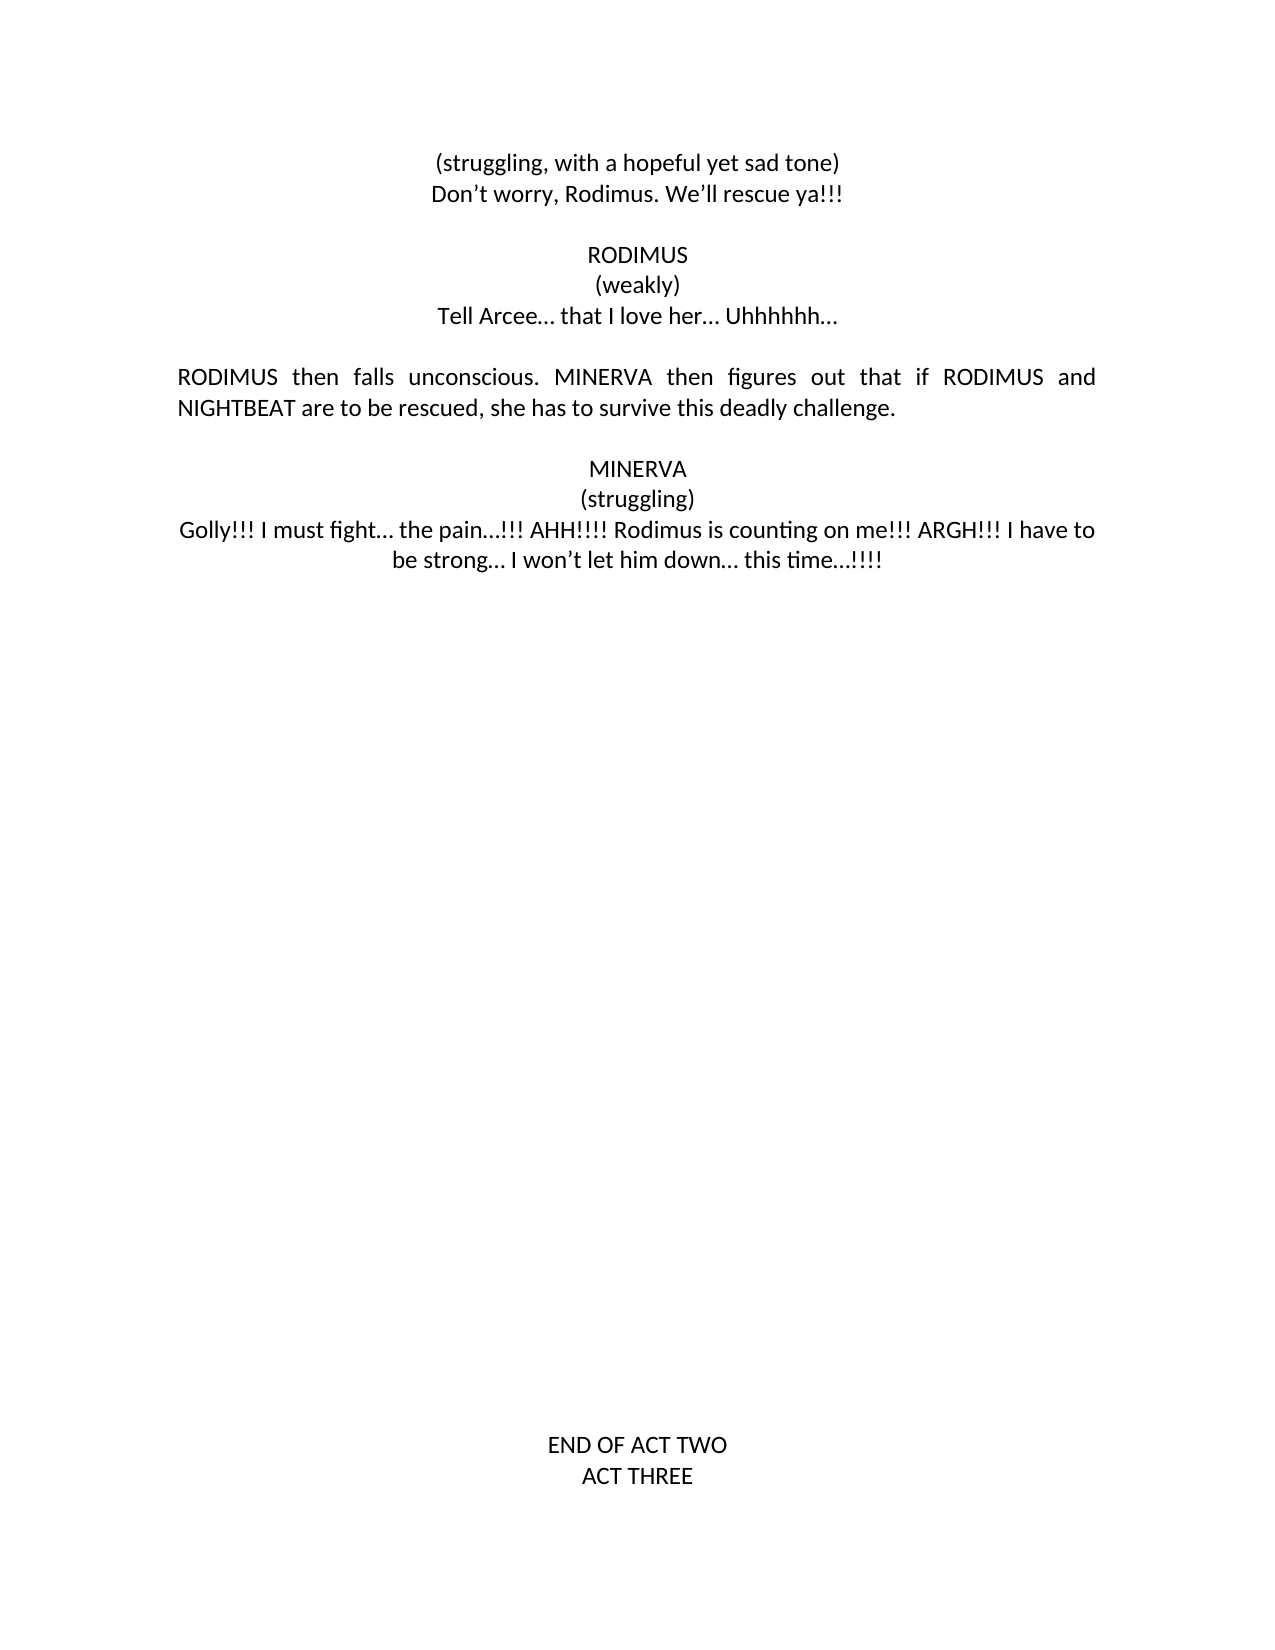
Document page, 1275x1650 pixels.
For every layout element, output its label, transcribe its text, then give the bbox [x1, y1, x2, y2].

text (struggling, with a hopeful yet sad tone) Don’t worry, Rodimus. We’ll rescue ya!!! [177, 148, 1098, 209]
text RODIMUS [177, 239, 1098, 270]
text Tell Arcee… that I love her… Uhhhhhh… [177, 300, 1098, 331]
text MINERVA [177, 453, 1098, 483]
text RODIMUS then falls unconscious. MINERVA then figures out that if RODIMUS and NIGHTBEAT are to be rescued, she has to survive this deadly challenge. [177, 361, 1098, 422]
text Golly!!! I must fight… the pain…!!! AHH!!!! Rodimus is counting on me!!! ARGH!!! I have to be strong… I won’t let him down… this time…!!!! [177, 514, 1098, 575]
text ACT THREE [177, 1460, 1098, 1491]
text END OF ACT TWO [177, 1429, 1098, 1460]
text (weakly) [177, 270, 1098, 300]
text (struggling) [177, 483, 1098, 514]
